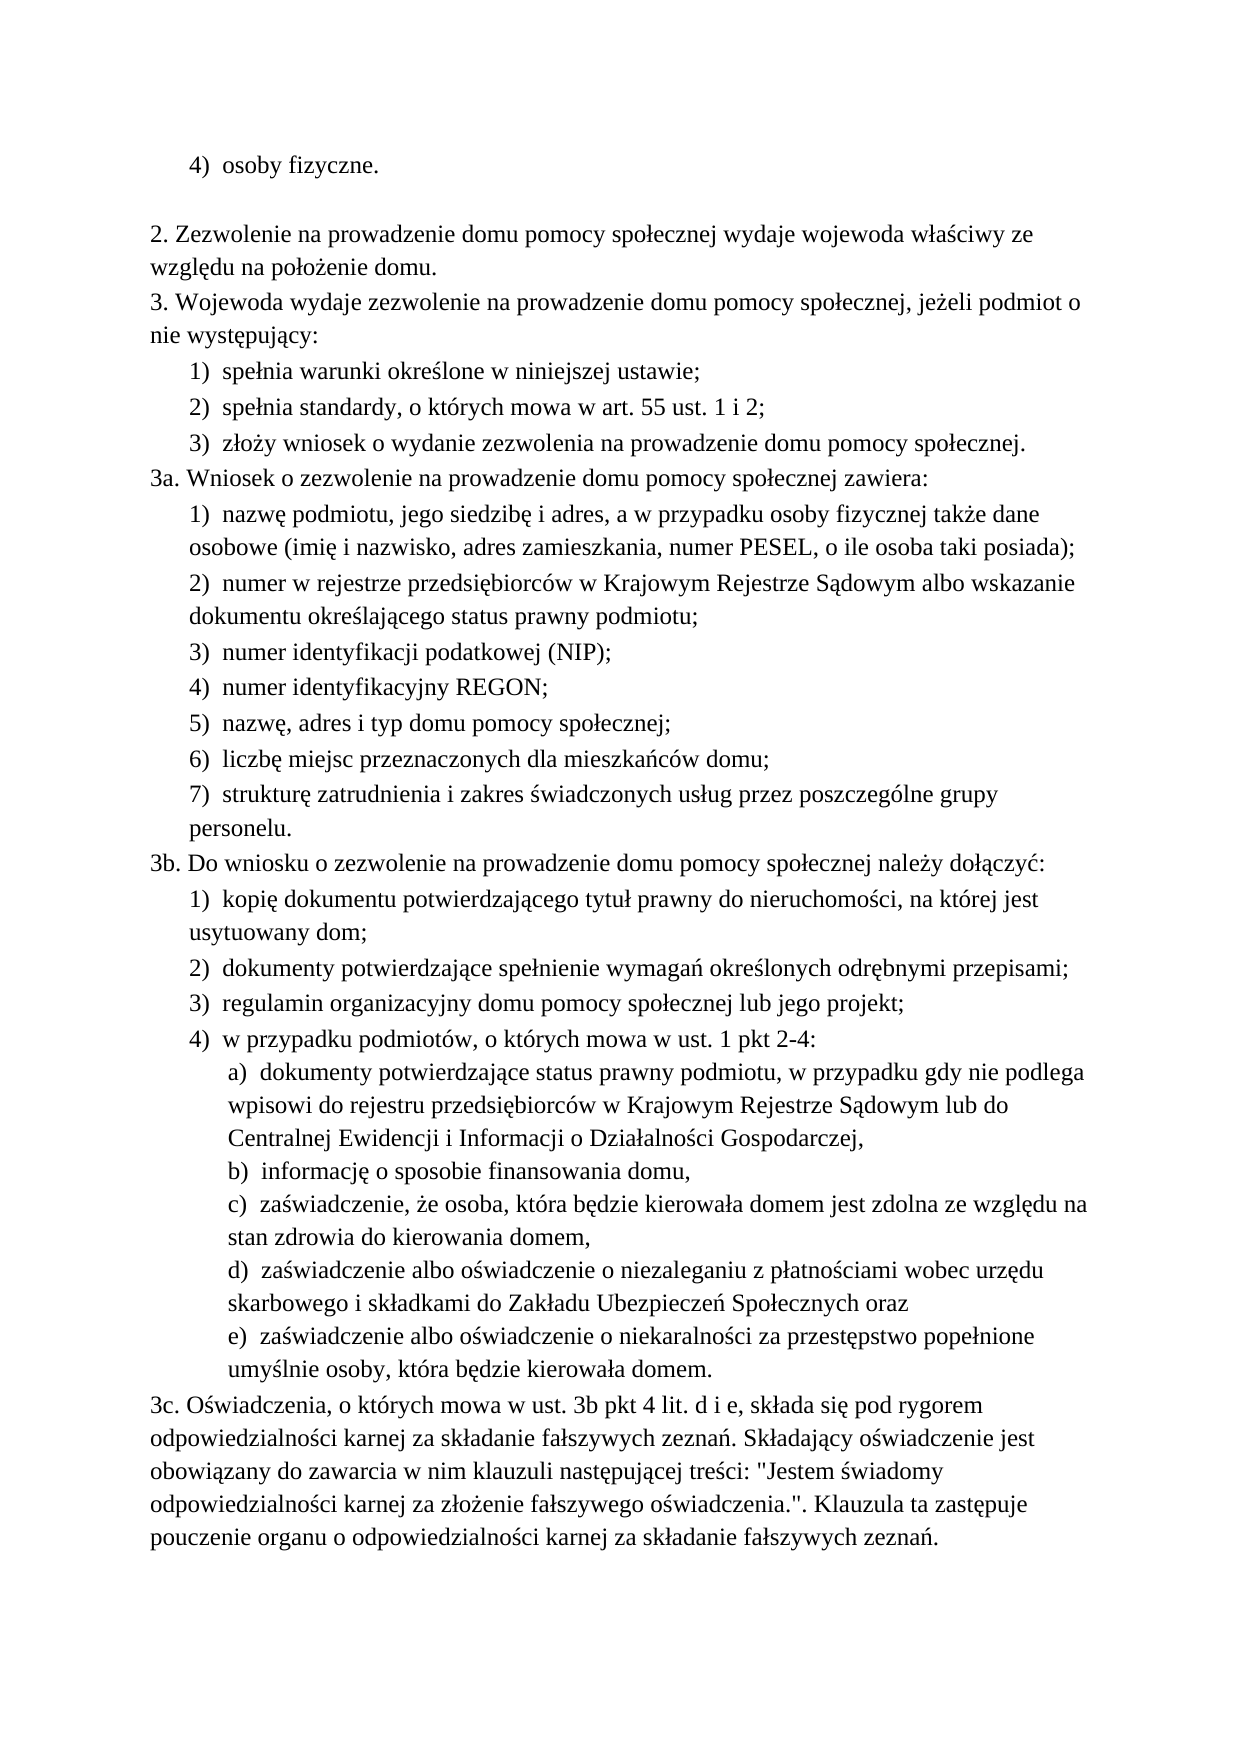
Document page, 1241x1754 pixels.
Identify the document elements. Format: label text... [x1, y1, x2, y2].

text d) zaświadczenie albo oświadczenie o niezaleganiu z płatnościami wobec urzędu skarbowego i składkami do Zakładu Ubezpieczeń Społecznych oraz [228, 1255, 1090, 1317]
text c) zaświadczenie, że osoba, która będzie kierowała domem jest zdolna ze względu na stan zdrowia do kierowania domem, [228, 1189, 1090, 1251]
text e) zaświadczenie albo oświadczenie o niekaralności za przestępstwo popełnione umyślnie osoby, która będzie kierowała domem. [228, 1321, 1090, 1383]
text 3) numer identyfikacji podatkowej (NIP); [189, 637, 1090, 665]
text b) informację o sposobie finansowania domu, [228, 1156, 1090, 1185]
text a) dokumenty potwierdzające status prawny podmiotu, w przypadku gdy nie podlega wpisowi do rejestru przedsiębiorców w Krajowym Rejestrze Sądowym lub do Centralnej Ewidencji i Informacji o Działalności Gospodarczej, [228, 1057, 1090, 1152]
text 7) strukturę zatrudnienia i zakres świadczonych usług przez poszczególne grupy personelu. [189, 779, 1090, 841]
text 1) kopię dokumentu potwierdzającego tytuł prawny do nieruchomości, na której jest usytuowany dom; [189, 884, 1090, 946]
text 2) numer w rejestrze przedsiębiorców w Krajowym Rejestrze Sądowym albo wskazanie dokumentu określającego status prawny podmiotu; [189, 568, 1090, 630]
text 3) regulamin organizacyjny domu pomocy społecznej lub jego projekt; [189, 988, 1090, 1017]
text 3. Wojewoda wydaje zezwolenie na prowadzenie domu pomocy społecznej, jeżeli podmiot o nie występujący: [150, 287, 1090, 349]
text 1) nazwę podmiotu, jego siedzibę i adres, a w przypadku osoby fizycznej także dane osobowe (imię i nazwisko, adres zamieszkania, numer PESEL, o ile osoba taki posiada); [189, 499, 1090, 561]
text 4) w przypadku podmiotów, o których mowa w ust. 1 pkt 2-4: [189, 1024, 1090, 1053]
text 3) złoży wniosek o wydanie zezwolenia na prowadzenie domu pomocy społecznej. [189, 428, 1090, 456]
text 3b. Do wniosku o zezwolenie na prowadzenie domu pomocy społecznej należy dołączyć: [150, 848, 1090, 877]
text 4) numer identyfikacyjny REGON; [189, 672, 1090, 701]
text 2) dokumenty potwierdzające spełnienie wymagań określonych odrębnymi przepisami; [189, 953, 1090, 982]
text 4) osoby fizyczne. [189, 150, 1090, 179]
text 2) spełnia standardy, o których mowa w art. 55 ust. 1 i 2; [189, 392, 1090, 421]
text 3a. Wniosek o zezwolenie na prowadzenie domu pomocy społecznej zawiera: [150, 463, 1090, 492]
text 6) liczbę miejsc przeznaczonych dla mieszkańców domu; [189, 744, 1090, 773]
text 3c. Oświadczenia, o których mowa w ust. 3b pkt 4 lit. d i e, składa się pod rygorem odpowiedzialności karnej za składanie fałszywych zeznań. Składający oświadczenie jest obowiązany do zawarcia w nim klauzuli następującej treści: "Jestem świadomy odpowiedzialności karnej za złożenie fałszywego oświadczenia.". Klauzula ta zastępuje pouczenie organu o odpowiedzialności karnej za składanie fałszywych zeznań. [150, 1390, 1090, 1551]
text 5) nazwę, adres i typ domu pomocy społecznej; [189, 708, 1090, 737]
text 2. Zezwolenie na prowadzenie domu pomocy społecznej wydaje wojewoda właściwy ze względu na położenie domu. [150, 219, 1090, 281]
text 1) spełnia warunki określone w niniejszej ustawie; [189, 356, 1090, 385]
